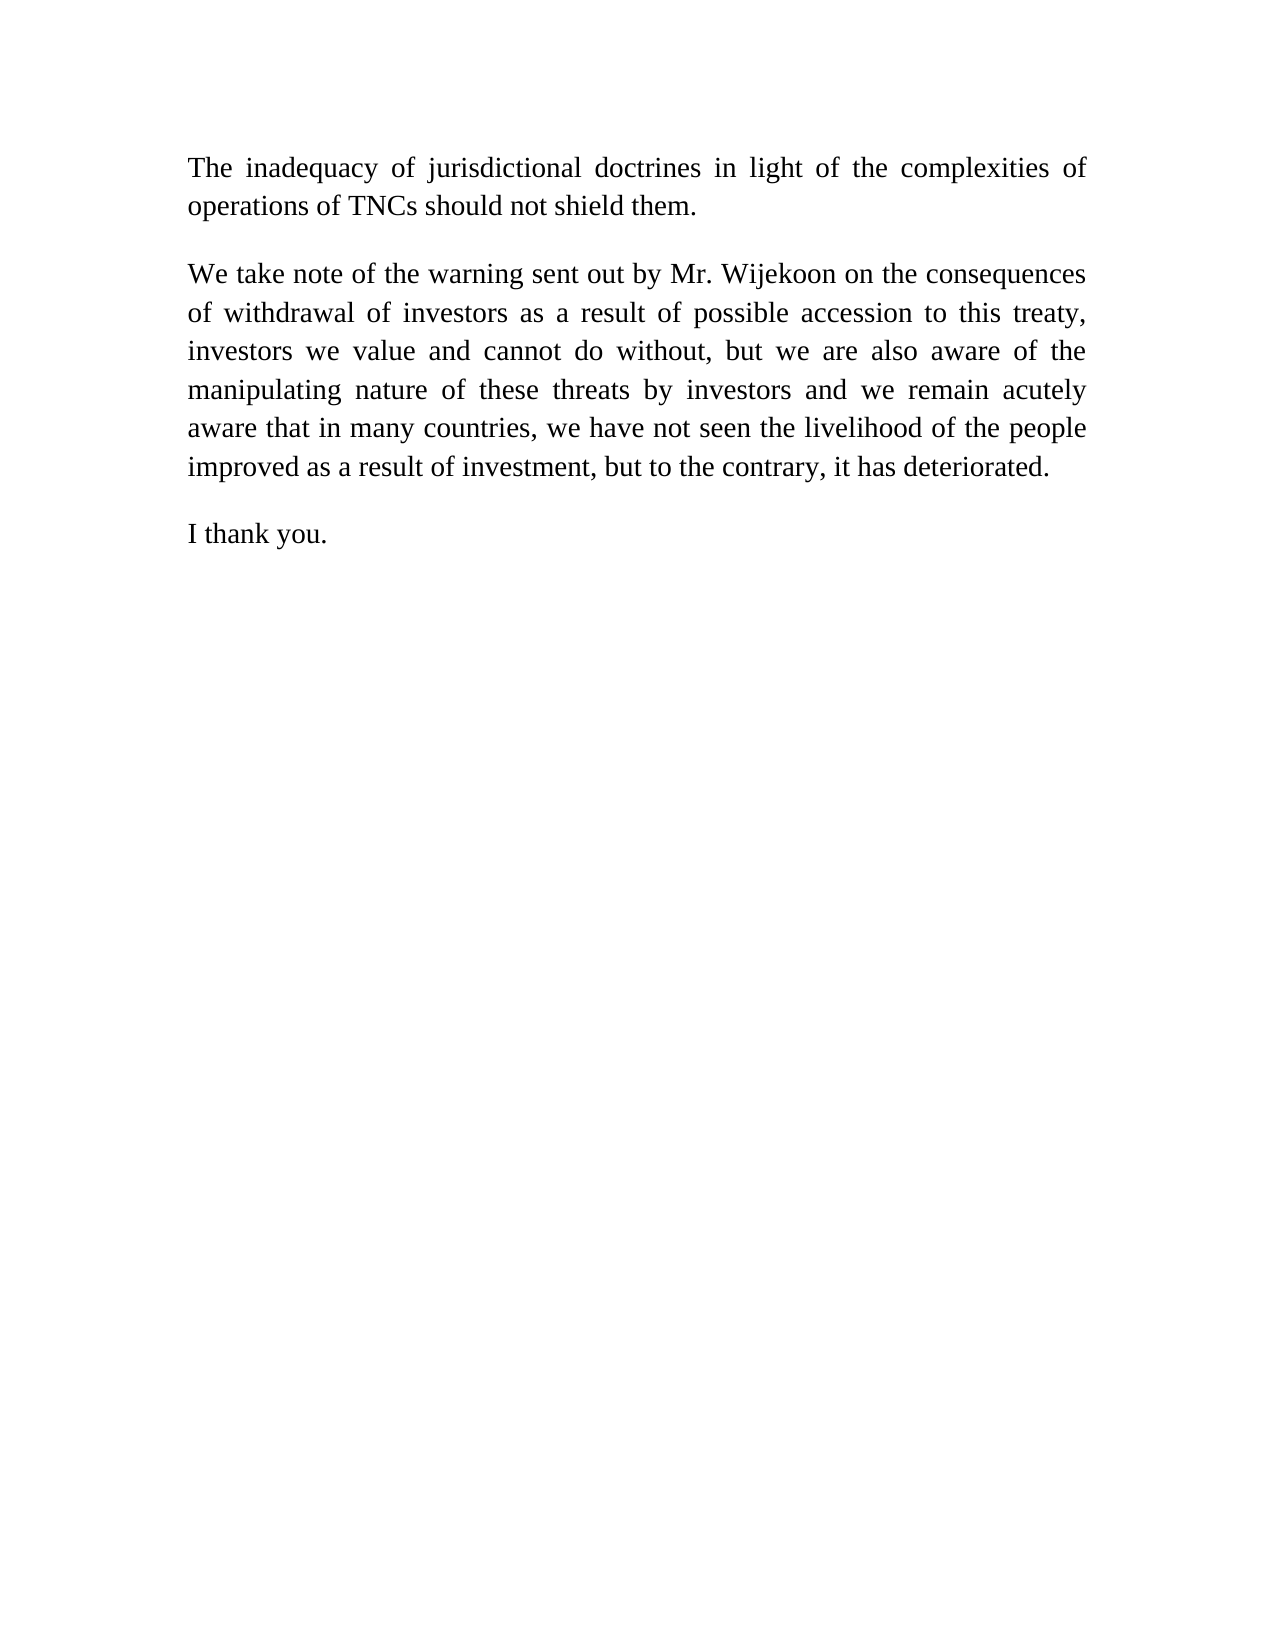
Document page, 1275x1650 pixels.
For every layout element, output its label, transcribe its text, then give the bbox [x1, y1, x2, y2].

text I thank you. [187, 517, 1087, 550]
text The inadequacy of jurisdictional doctrines in light of the complexities of operations of TNCs should not shield them. [187, 150, 1087, 222]
text We take note of the warning sent out by Mr. Wijekoon on the consequences of withdrawal of investors as a result of possible accession to this treaty, investors we value and cannot do without, but we are also aware of the manipulating nature of these threats by investors and we remain acutely aware that in many countries, we have not seen the livelihood of the people improved as a result of investment, but to the contrary, it has deteriorated. [187, 256, 1087, 482]
